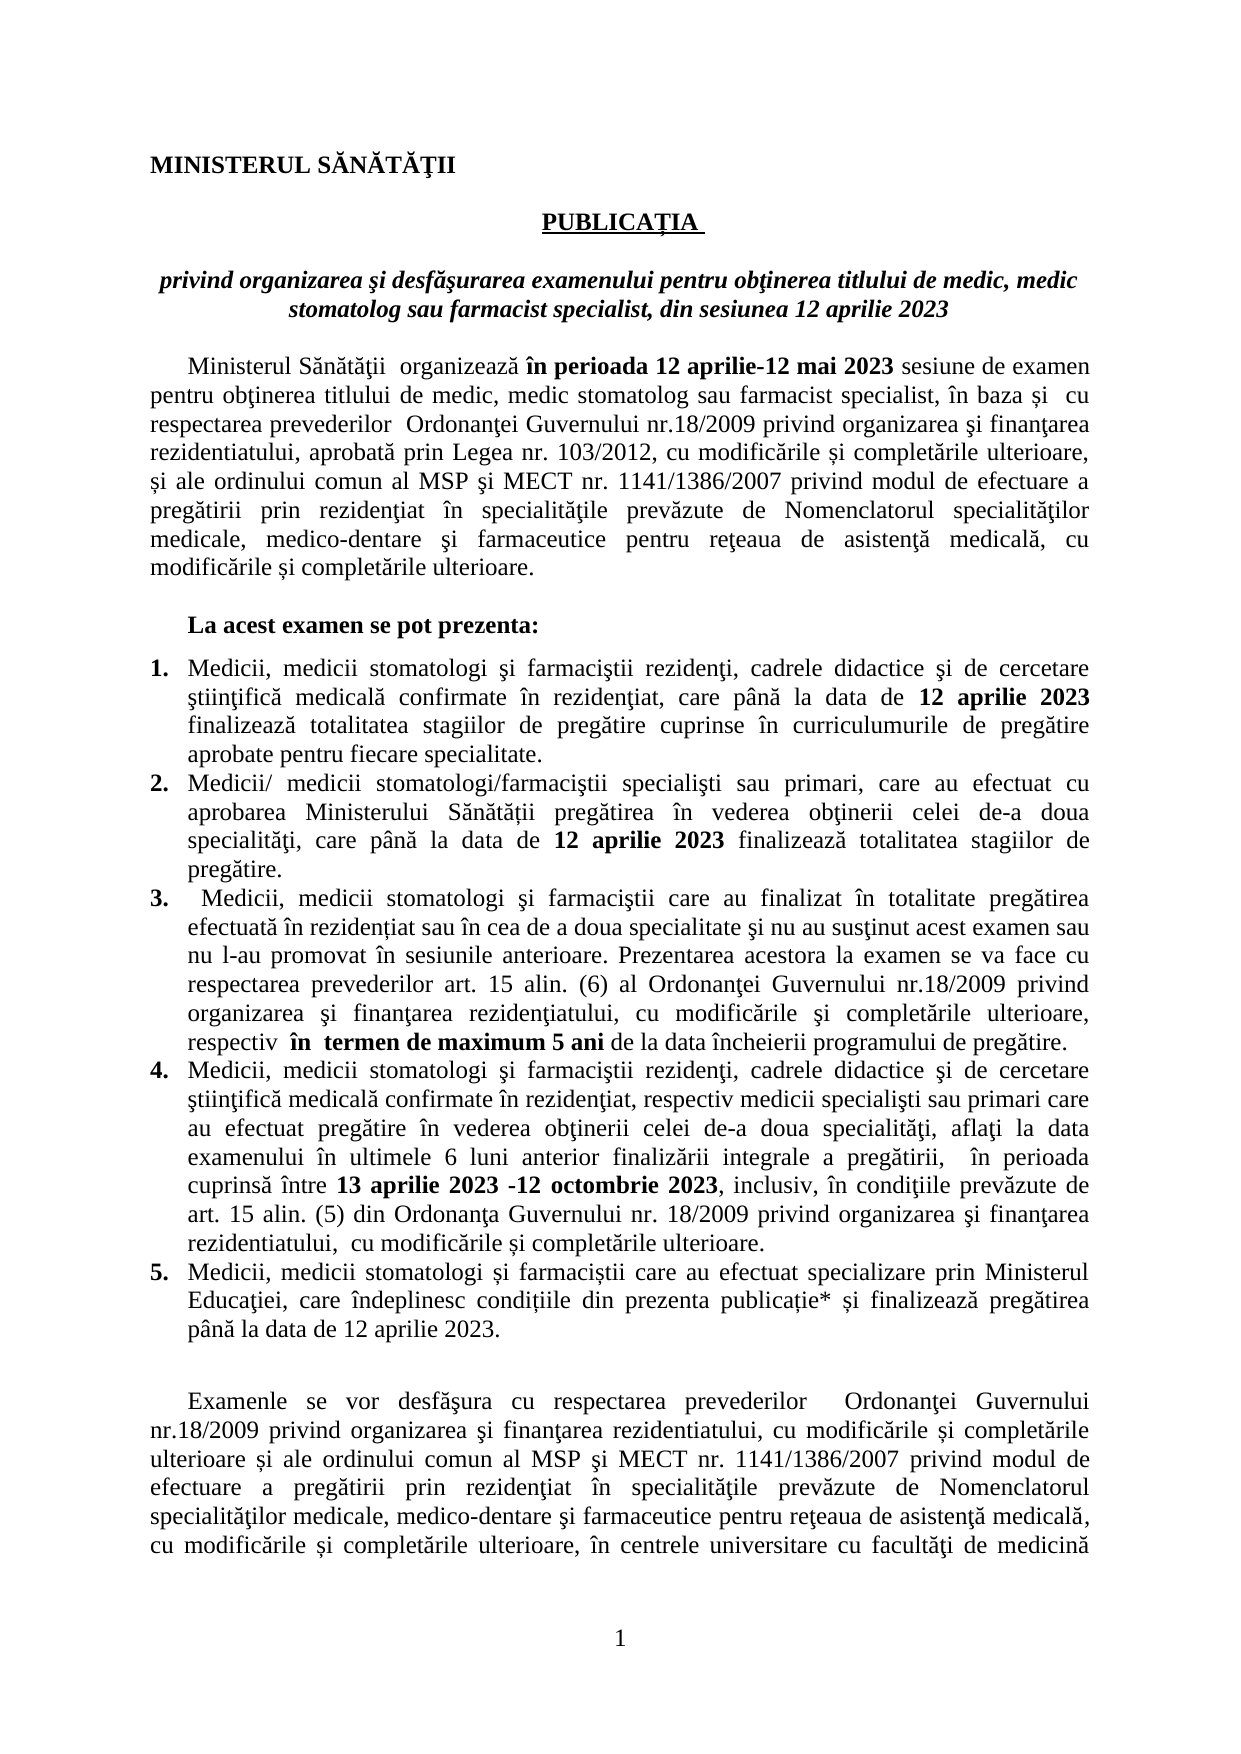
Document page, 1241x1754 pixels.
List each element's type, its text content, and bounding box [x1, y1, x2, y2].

list Medicii, medicii stomatologi și farmaciștii care au efectuat specializare prin Ministerul Educaţiei, care îndeplinesc condițiile din prezenta publicație* și finalizează pregătirea până la data de 12 aprilie 2023. [150, 1257, 1090, 1343]
list Medicii/ medicii stomatologi/farmaciştii specialişti sau primari, care au efectuat cu aprobarea Ministerului Sănătății pregătirea în vederea obţinerii celei de-a doua specialităţi, care până la data de 12 aprilie 2023 finalizează totalitatea stagiilor de pregătire. [150, 768, 1090, 883]
text La acest examen se pot prezenta: [150, 610, 1090, 639]
list Medicii, medicii stomatologi şi farmaciştii rezidenţi, cadrele didactice şi de cercetare ştiinţifică medicală confirmate în rezidenţiat, care până la data de 12 aprilie 2023 finalizează totalitatea stagiilor de pregătire cuprinse în curriculumurile de pregătire aprobate pentru fiecare specialitate. [150, 653, 1090, 768]
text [150, 1386, 1090, 1559]
text MINISTERUL SĂNĂTĂŢII [150, 150, 1090, 179]
text PUBLICAȚIA [150, 207, 1090, 236]
list Medicii, medicii stomatologi şi farmaciştii care au finalizat în totalitate pregătirea efectuată în rezidențiat sau în cea de a doua specialitate şi nu au susţinut acest examen sau nu l-au promovat în sesiunile anterioare. Prezentarea acestora la examen se va face cu respectarea prevederilor art. 15 alin. (6) al Ordonanţei Guvernului nr.18/2009 privind organizarea şi finanţarea rezidenţiatului, cu modificările şi completările ulterioare, respectiv în termen de maximum 5 ani de la data încheierii programului de pregătire. [150, 883, 1090, 1056]
text Ministerul Sănătăţii organizează în perioada 12 aprilie-12 mai 2023 sesiune de examen pentru obţinerea titlului de medic, medic stomatolog sau farmacist specialist, în baza și cu respectarea prevederilor Ordonanţei Guvernului nr.18/2009 privind organizarea şi finanţarea rezidentiatului, aprobată prin Legea nr. 103/2012, cu modificările și completările ulterioare, și ale ordinului comun al MSP şi MECT nr. 1141/1386/2007 privind modul de efectuare a pregătirii prin rezidenţiat în specialităţile prevăzute de Nomenclatorul specialităţilor medicale, medico-dentare şi farmaceutice pentru reţeaua de asistenţă medicală, cu modificările și completările ulterioare. [150, 351, 1090, 581]
list Medicii, medicii stomatologi şi farmaciştii rezidenţi, cadrele didactice şi de cercetare ştiinţifică medicală confirmate în rezidenţiat, respectiv medicii specialişti sau primari care au efectuat pregătire în vederea obţinerii celei de-a doua specialităţi, aflaţi la data examenului în ultimele 6 luni anterior finalizării integrale a pregătirii, în perioada cuprinsă între 13 aprilie 2023 -12 octombrie 2023, inclusiv, în condiţiile prevăzute de art. 15 alin. (5) din Ordonanţa Guvernului nr. 18/2009 privind organizarea şi finanţarea rezidentiatului, cu modificările și completările ulterioare. [150, 1056, 1090, 1257]
text privind organizarea şi desfăşurarea examenului pentru obţinerea titlului de medic, medic stomatolog sau farmacist specialist, din sesiunea 12 aprilie 2023 [150, 265, 1090, 322]
